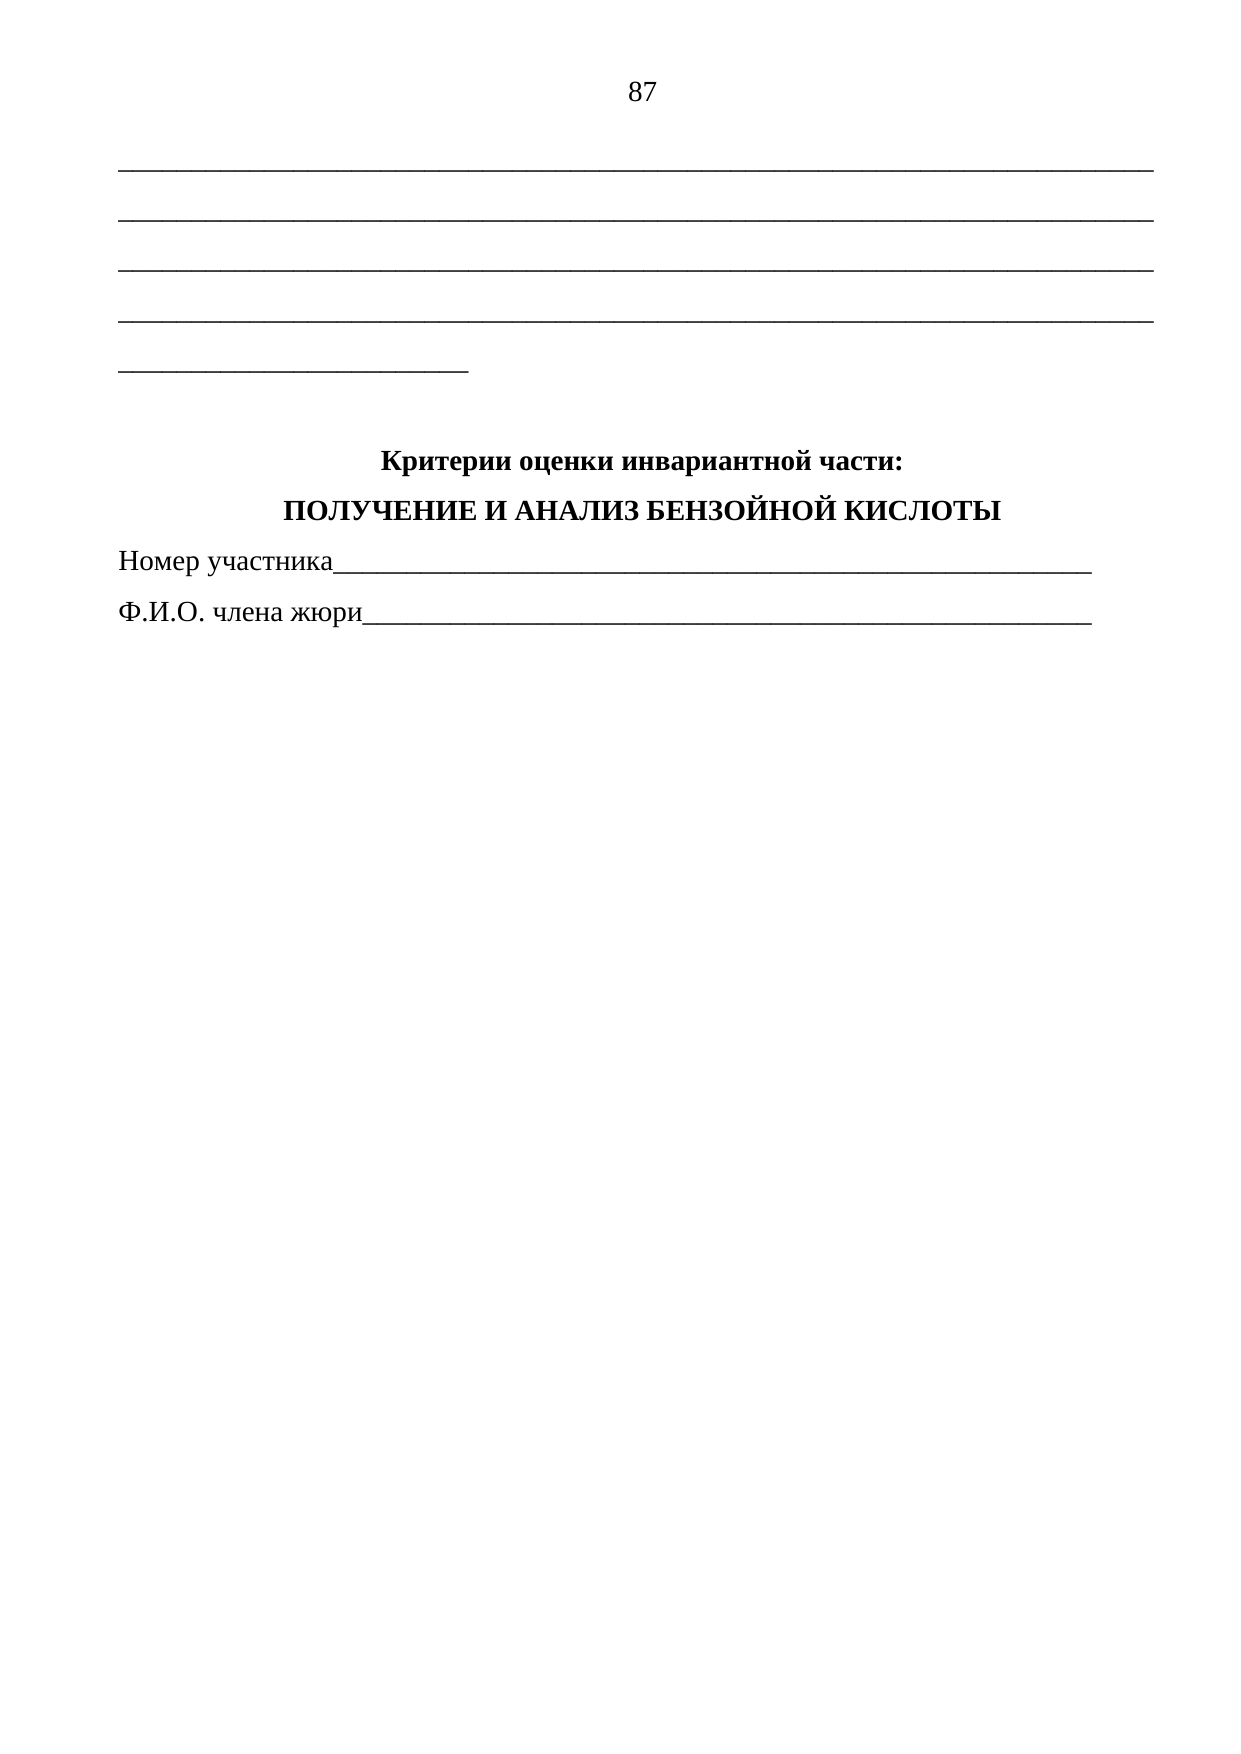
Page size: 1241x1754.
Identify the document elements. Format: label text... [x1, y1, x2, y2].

text Номер участника____________________________________________________ [118, 543, 1167, 577]
text Критерии оценки инвариантной части: [118, 443, 1167, 476]
text ____________________________________________________________________________________________________________________________________________________________________________________________________________________________________________________________________________________________________________________ [118, 141, 1167, 376]
text ПОЛУЧЕНИЕ И АНАЛИЗ БЕНЗОЙНОЙ КИСЛОТЫ [118, 493, 1167, 527]
text Ф.И.О. члена жюри__________________________________________________ [118, 594, 1167, 627]
